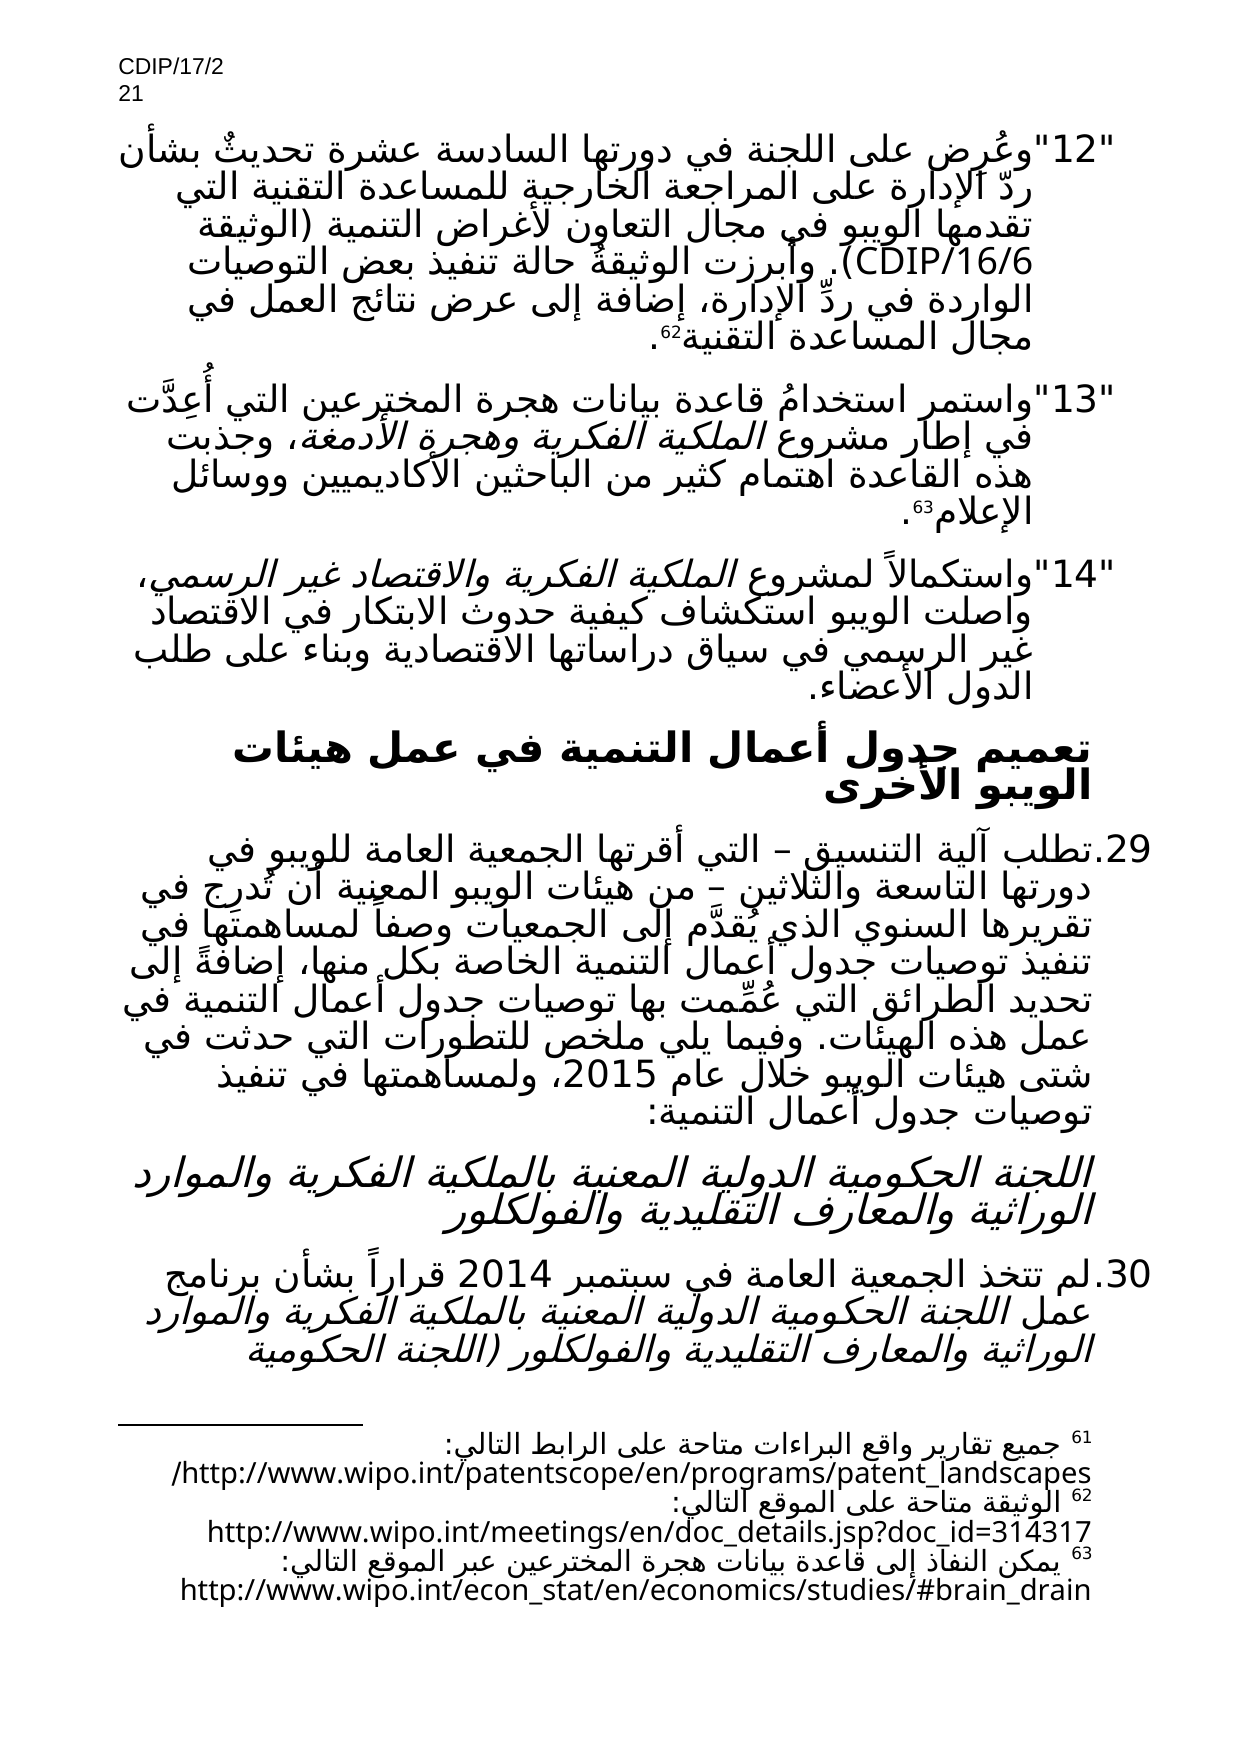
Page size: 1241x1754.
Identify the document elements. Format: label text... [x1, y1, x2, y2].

text تعميم جدول أعمال التنمية في عمل هيئات الويبو الأخرى [118, 732, 1092, 807]
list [118, 1257, 1093, 1370]
text اللجنة الحكومية الدولية المعنية بالملكية الفكرية والموارد الوراثية والمعارف التقليدية والفولكلور [118, 1157, 1092, 1232]
list وعُرِض على اللجنة في دورتها السادسة عشرة تحديثٌ بشأن ردّ الإدارة على المراجعة الخارجية للمساعدة التقنية التي تقدمها الويبو في مجال التعاون لأغراض التنمية (الوثيقة CDIP/16/6). وأبرزت الوثيقةُ حالة تنفيذ بعض التوصيات الواردة في ردِّ الإدارة، إضافة إلى عرض نتائج العمل في مجال المساعدة التقنية. [118, 132, 1033, 357]
list واستكمالاً لمشروع الملكية الفكرية والاقتصاد غير الرسمي، واصلت الويبو استكشاف كيفية حدوث الابتكار في الاقتصاد غير الرسمي في سياق دراساتها الاقتصادية وبناء على طلب الدول الأعضاء. [118, 557, 1033, 707]
list واستمر استخدامُ قاعدة بيانات هجرة المخترعين التي أُعِدَّت في إطار مشروع الملكية الفكرية وهجرة الأدمغة، وجذبت هذه القاعدة اهتمام كثير من الباحثين الأكاديميين ووسائل الإعلام. [118, 382, 1033, 532]
list تطلب آلية التنسيق – التي أقرتها الجمعية العامة للويبو في دورتها التاسعة والثلاثين – من هيئات الويبو المعنية أن تُدرِج في تقريرها السنوي الذي يُقدَّم إلى الجمعيات وصفاً لمساهمتها في تنفيذ توصيات جدول أعمال التنمية الخاصة بكل منها، إضافةً إلى تحديد الطرائق التي عُمِّمت بها توصيات جدول أعمال التنمية في عمل هذه الهيئات. وفيما يلي ملخص للتطورات التي حدثت في شتى هيئات الويبو خلال عام 2015، ولمساهمتها في تنفيذ توصيات جدول أعمال التنمية: [118, 832, 1093, 1132]
